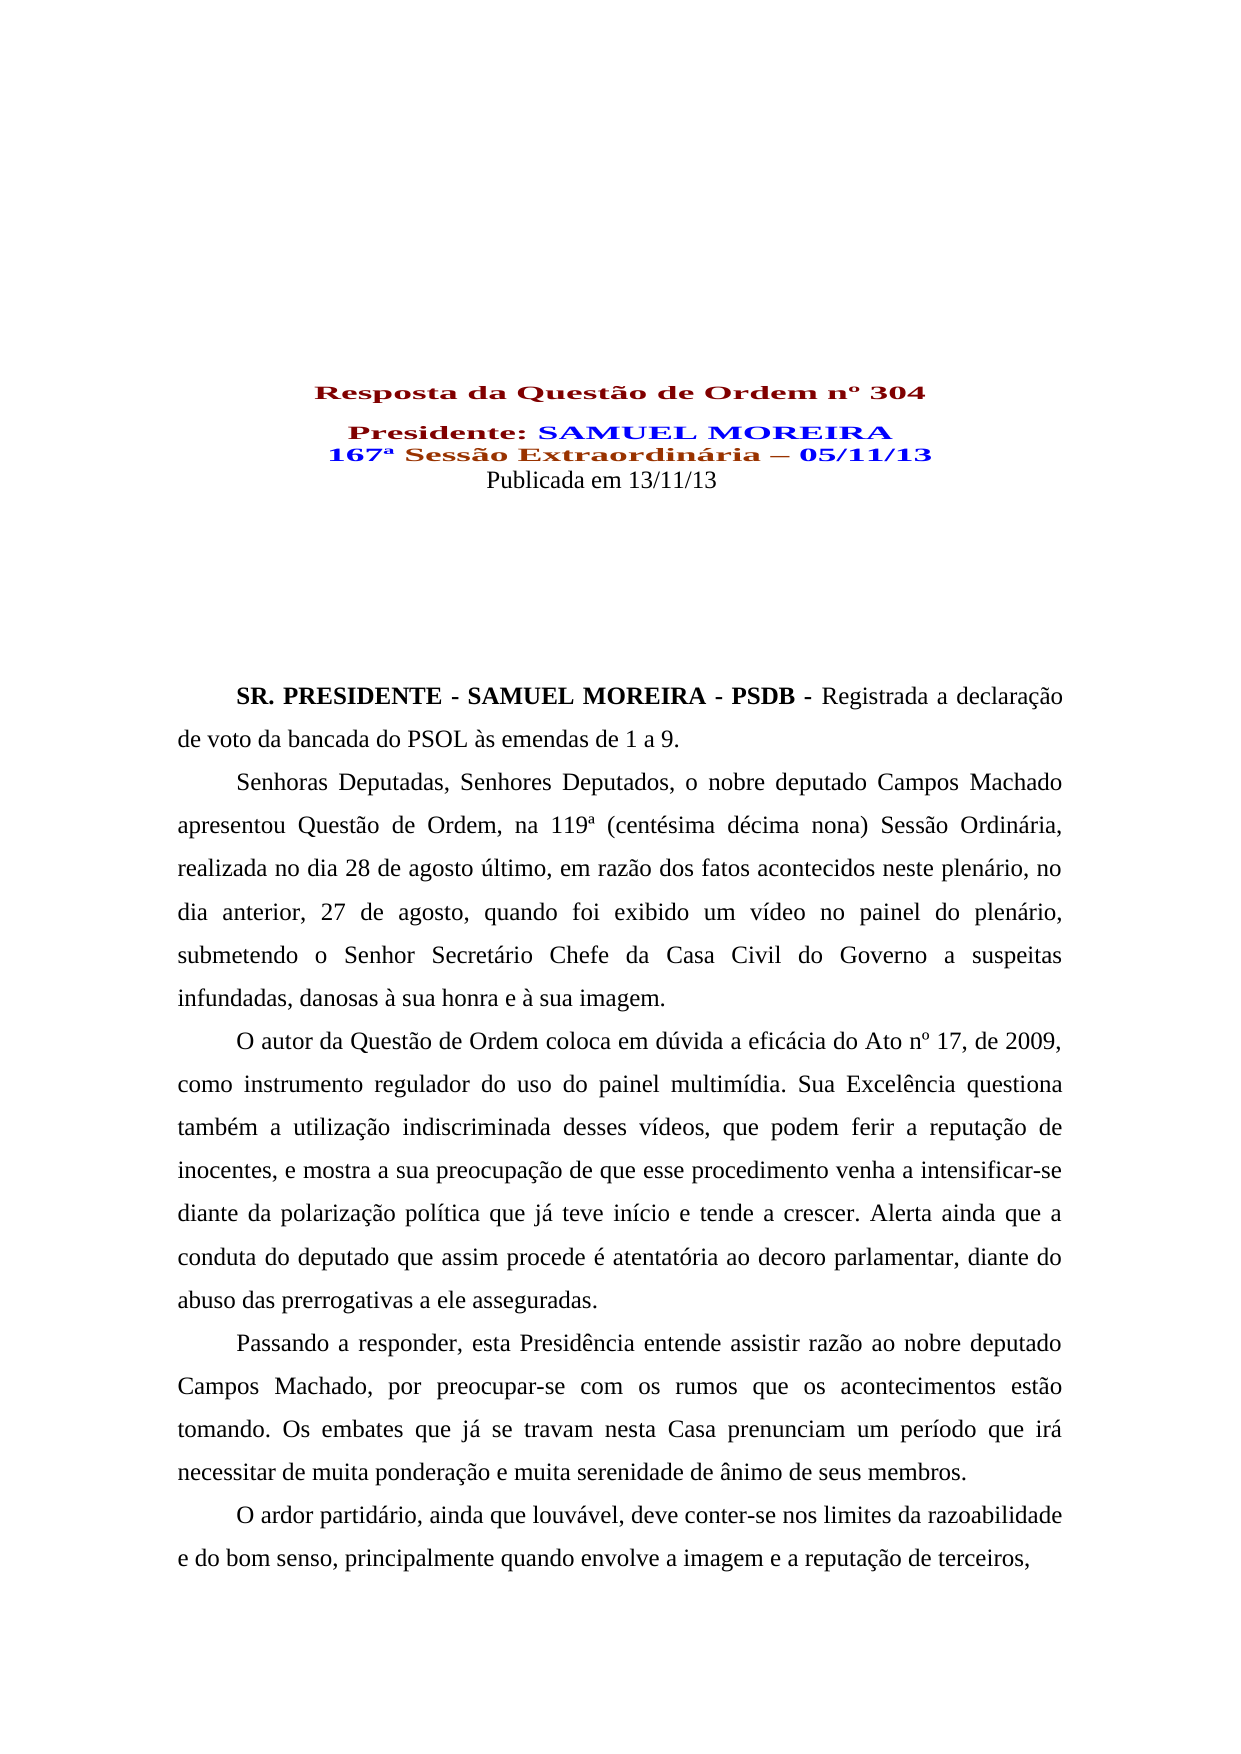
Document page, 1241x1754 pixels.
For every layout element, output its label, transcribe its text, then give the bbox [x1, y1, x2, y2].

text O ardor partidário, ainda que louvável, deve conter-se nos limites da razoabilidade e do bom senso, principalmente quando envolve a imagem e a reputação de terceiros, [177, 1500, 1063, 1572]
text 167ª Sessão Extraordinária – 05/11/13 [177, 444, 1063, 465]
text Passando a responder, esta Presidência entende assistir razão ao nobre deputado Campos Machado, por preocupar-se com os rumos que os acontecimentos estão tomando. Os embates que já se travam nesta Casa prenunciam um período que irá necessitar de muita ponderação e muita serenidade de ânimo de seus membros. [177, 1328, 1063, 1486]
text Publicada em 13/11/13 [177, 465, 1063, 494]
text Resposta da Questão de Ordem nº 304 [177, 382, 1063, 403]
text Presidente: SAMUEL MOREIRA [177, 422, 1063, 444]
text O autor da Questão de Ordem coloca em dúvida a eficácia do Ato nº 17, de 2009, como instrumento regulador do uso do painel multimídia. Sua Excelência questiona também a utilização indiscriminada desses vídeos, que podem ferir a reputação de inocentes, e mostra a sua preocupação de que esse procedimento venha a intensificar-se diante da polarização política que já teve início e tende a crescer. Alerta ainda que a conduta do deputado que assim procede é atentatória ao decoro parlamentar, diante do abuso das prerrogativas a ele asseguradas. [177, 1026, 1063, 1313]
text SR. PRESIDENTE - SAMUEL MOREIRA - PSDB - Registrada a declaração de voto da bancada do PSOL às emendas de 1 a 9. [177, 681, 1063, 753]
text Senhoras Deputadas, Senhores Deputados, o nobre deputado Campos Machado apresentou Questão de Ordem, na 119ª (centésima décima nona) Sessão Ordinária, realizada no dia 28 de agosto último, em razão dos fatos acontecidos neste plenário, no dia anterior, 27 de agosto, quando foi exibido um vídeo no painel do plenário, submetendo o Senhor Secretário Chefe da Casa Civil do Governo a suspeitas infundadas, danosas à sua honra e à sua imagem. [177, 767, 1063, 1012]
